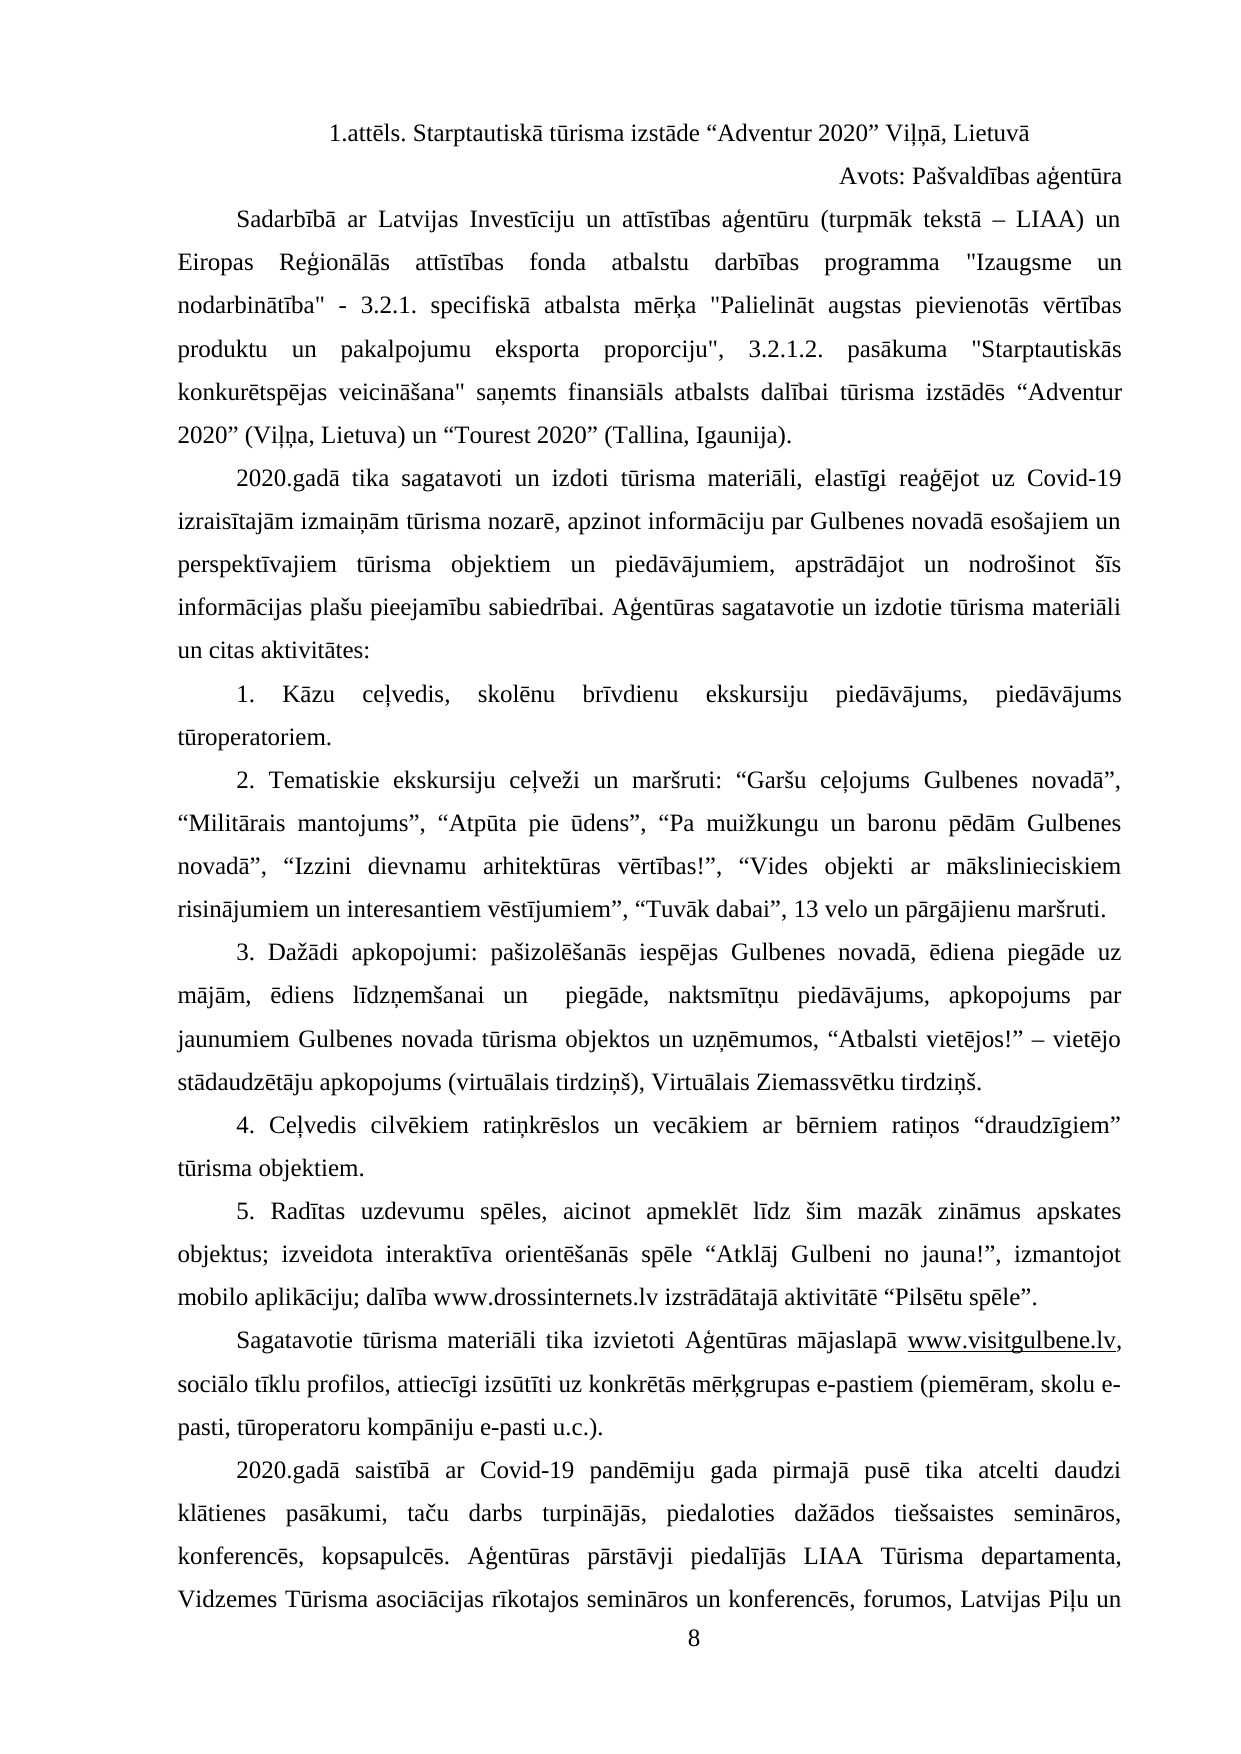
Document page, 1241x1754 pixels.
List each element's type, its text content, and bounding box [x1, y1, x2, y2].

text 4. Ceļvedis cilvēkiem ratiņkrēslos un vecākiem ar bērniem ratiņos “draudzīgiem” tūrisma objektiem. [177, 1110, 1122, 1182]
text Sagatavotie tūrisma materiāli tika izvietoti Aģentūras mājaslapā www.visitgulbene.lv, sociālo tīklu profilos, attiecīgi izsūtīti uz konkrētās mērķgrupas e-pastiem (piemēram, skolu e- pasti, tūroperatoru kompāniju e-pasti u.c.). [177, 1326, 1122, 1441]
text 5. Radītas uzdevumu spēles, aicinot apmeklēt līdz šim mazāk zināmus apskates objektus; izveidota interaktīva orientēšanās spēle “Atklāj Gulbeni no jauna!”, izmantojot mobilo aplikāciju; dalība www.drossinternets.lv izstrādātajā aktivitātē “Pilsētu spēle”. [177, 1196, 1122, 1311]
text 2. Tematiskie ekskursiju ceļveži un maršruti: “Garšu ceļojums Gulbenes novadā”, “Militārais mantojums”, “Atpūta pie ūdens”, “Pa muižkungu un baronu pēdām Gulbenes novadā”, “Izzini dievnamu arhitektūras vērtības!”, “Vides objekti ar mākslinieciskiem risinājumiem un interesantiem vēstījumiem”, “Tuvāk dabai”, 13 velo un pārgājienu maršruti. [177, 765, 1122, 923]
text 2020.gadā tika sagatavoti un izdoti tūrisma materiāli, elastīgi reaģējot uz Covid-19 izraisītajām izmaiņām tūrisma nozarē, apzinot informāciju par Gulbenes novadā esošajiem un perspektīvajiem tūrisma objektiem un piedāvājumiem, apstrādājot un nodrošinot šīs informācijas plašu pieejamību sabiedrībai. Aģentūras sagatavotie un izdotie tūrisma materiāli un citas aktivitātes: [177, 463, 1122, 664]
text 1. Kāzu ceļvedis, skolēnu brīvdienu ekskursiju piedāvājums, piedāvājums tūroperatoriem. [177, 679, 1122, 751]
text 1.attēls. Starptautiskā tūrisma izstāde “Adventur 2020” Viļņā, Lietuvā [177, 118, 1122, 147]
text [177, 1455, 1122, 1613]
text Sadarbībā ar Latvijas Investīciju un attīstības aģentūru (turpmāk tekstā – LIAA) un Eiropas Reģionālās attīstības fonda atbalstu darbības programma "Izaugsme un nodarbinātība" - 3.2.1. specifiskā atbalsta mērķa "Palielināt augstas pievienotās vērtības produktu un pakalpojumu eksporta proporciju", 3.2.1.2. pasākuma "Starptautiskās konkurētspējas veicināšana" saņemts finansiāls atbalsts dalībai tūrisma izstādēs “Adventur 2020” (Viļņa, Lietuva) un “Tourest 2020” (Tallina, Igaunija). [177, 204, 1122, 449]
text 3. Dažādi apkopojumi: pašizolēšanās iespējas Gulbenes novadā, ēdiena piegāde uz mājām, ēdiens līdzņemšanai un piegāde, naktsmītņu piedāvājums, apkopojums par jaunumiem Gulbenes novada tūrisma objektos un uzņēmumos, “Atbalsti vietējos!” – vietējo stādaudzētāju apkopojums (virtuālais tirdziņš), Virtuālais Ziemassvētku tirdziņš. [177, 937, 1122, 1096]
text Avots: Pašvaldības aģentūra [177, 161, 1122, 190]
